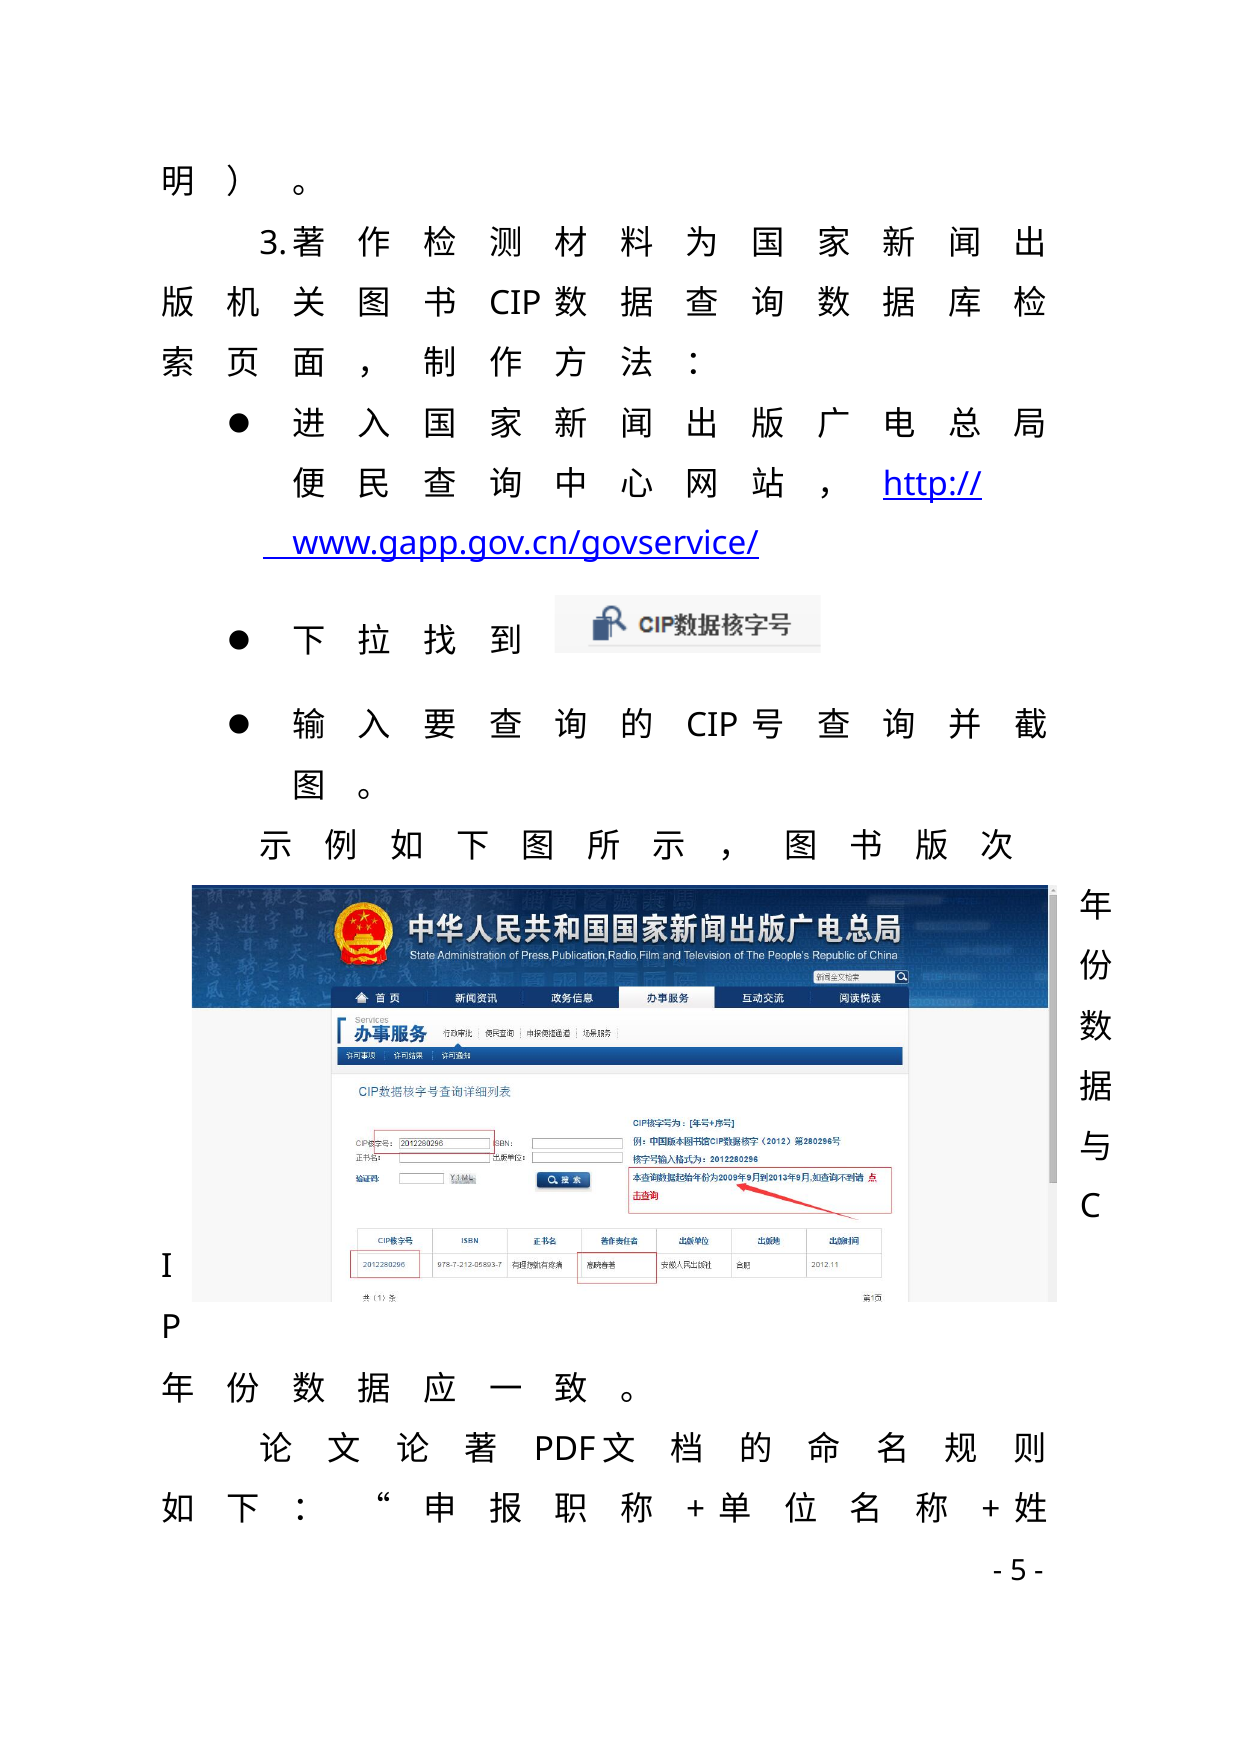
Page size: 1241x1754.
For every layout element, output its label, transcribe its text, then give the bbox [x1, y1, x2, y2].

picture [554, 595, 821, 653]
list 输入要查询的CIP号查询并截图。 [219, 692, 1079, 813]
picture [191, 885, 1057, 1302]
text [161, 149, 1079, 209]
list 进入国家新闻出版广电总局便民查询中心网站，http://www.gapp.gov.cn/govservice/ [219, 390, 1079, 571]
text 3.著作检测材料为国家新闻出版机关图书CIP数据查询数据库检索页面，制作方法： [161, 209, 1079, 390]
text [161, 1416, 1079, 1536]
list 下拉找到 [219, 571, 1079, 692]
